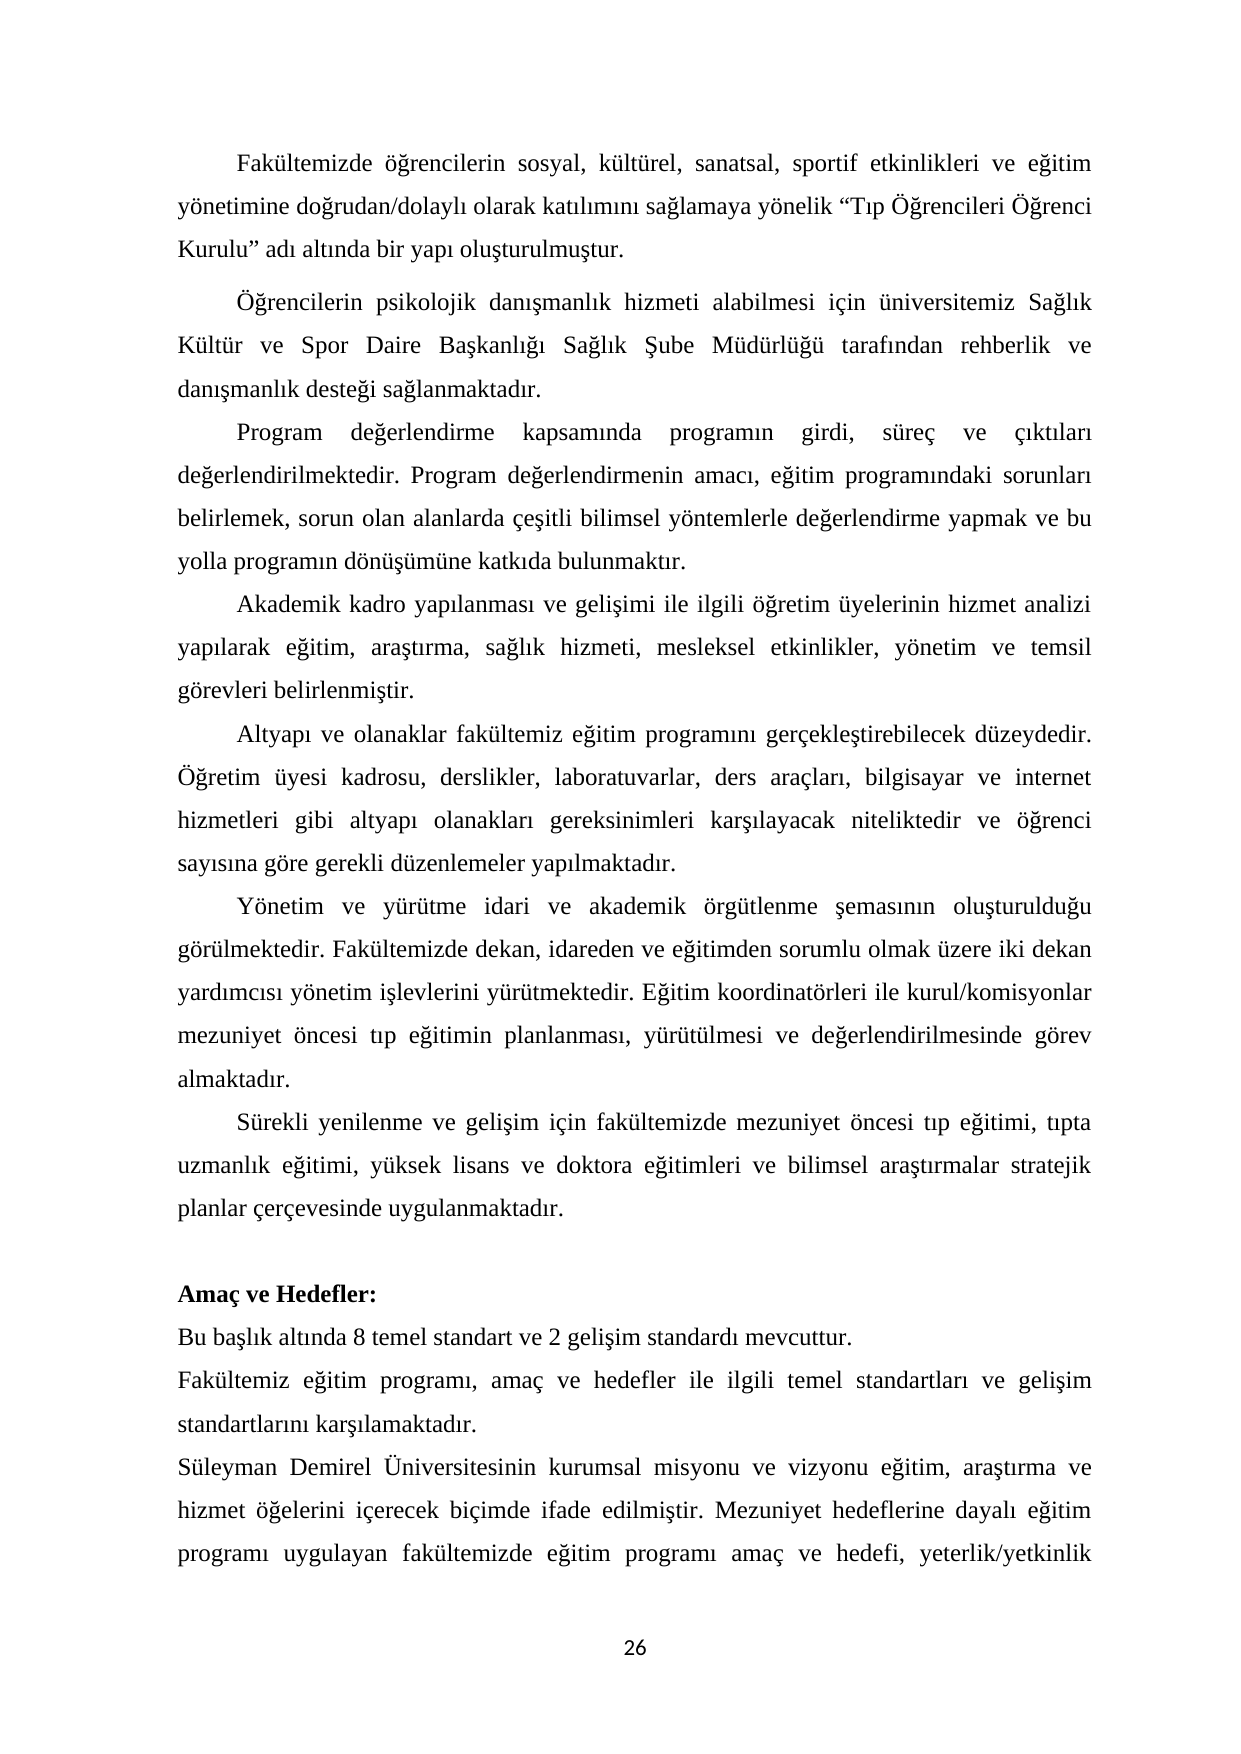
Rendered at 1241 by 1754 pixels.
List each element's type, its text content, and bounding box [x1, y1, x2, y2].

text Akademik kadro yapılanması ve gelişimi ile ilgili öğretim üyelerinin hizmet analizi yapılarak eğitim, araştırma, sağlık hizmeti, mesleksel etkinlikler, yönetim ve temsil görevleri belirlenmiştir. [177, 589, 1092, 704]
text Yönetim ve yürütme idari ve akademik örgütlenme şemasının oluşturulduğu görülmektedir. Fakültemizde dekan, idareden ve eğitimden sorumlu olmak üzere iki dekan yardımcısı yönetim işlevlerini yürütmektedir. Eğitim koordinatörleri ile kurul/komisyonlar mezuniyet öncesi tıp eğitimin planlanması, yürütülmesi ve değerlendirilmesinde görev almaktadır. [177, 891, 1092, 1092]
text Amaç ve Hedefler: [177, 1279, 1092, 1308]
text Program değerlendirme kapsamında programın girdi, süreç ve çıktıları değerlendirilmektedir. Program değerlendirmenin amacı, eğitim programındaki sorunları belirlemek, sorun olan alanlarda çeşitli bilimsel yöntemlerle değerlendirme yapmak ve bu yolla programın dönüşümüne katkıda bulunmaktır. [177, 417, 1092, 575]
text Fakültemizde öğrencilerin sosyal, kültürel, sanatsal, sportif etkinlikleri ve eğitim yönetimine doğrudan/dolaylı olarak katılımını sağlamaya yönelik “Tıp Öğrencileri Öğrenci Kurulu” adı altında bir yapı oluşturulmuştur. [177, 148, 1092, 263]
text Öğrencilerin psikolojik danışmanlık hizmeti alabilmesi için üniversitemiz Sağlık Kültür ve Spor Daire Başkanlığı Sağlık Şube Müdürlüğü tarafından rehberlik ve danışmanlık desteği sağlanmaktadır. [177, 287, 1092, 402]
text Sürekli yenilenme ve gelişim için fakültemizde mezuniyet öncesi tıp eğitimi, tıpta uzmanlık eğitimi, yüksek lisans ve doktora eğitimleri ve bilimsel araştırmalar stratejik planlar çerçevesinde uygulanmaktadır. [177, 1107, 1092, 1222]
text Bu başlık altında 8 temel standart ve 2 gelişim standardı mevcuttur. [177, 1322, 1092, 1351]
text Fakültemiz eğitim programı, amaç ve hedefler ile ilgili temel standartları ve gelişim standartlarını karşılamaktadır. [177, 1366, 1092, 1437]
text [177, 1452, 1092, 1567]
text Altyapı ve olanaklar fakültemiz eğitim programını gerçekleştirebilecek düzeydedir. Öğretim üyesi kadrosu, derslikler, laboratuvarlar, ders araçları, bilgisayar ve internet hizmetleri gibi altyapı olanakları gereksinimleri karşılayacak niteliktedir ve öğrenci sayısına göre gerekli düzenlemeler yapılmaktadır. [177, 719, 1092, 877]
